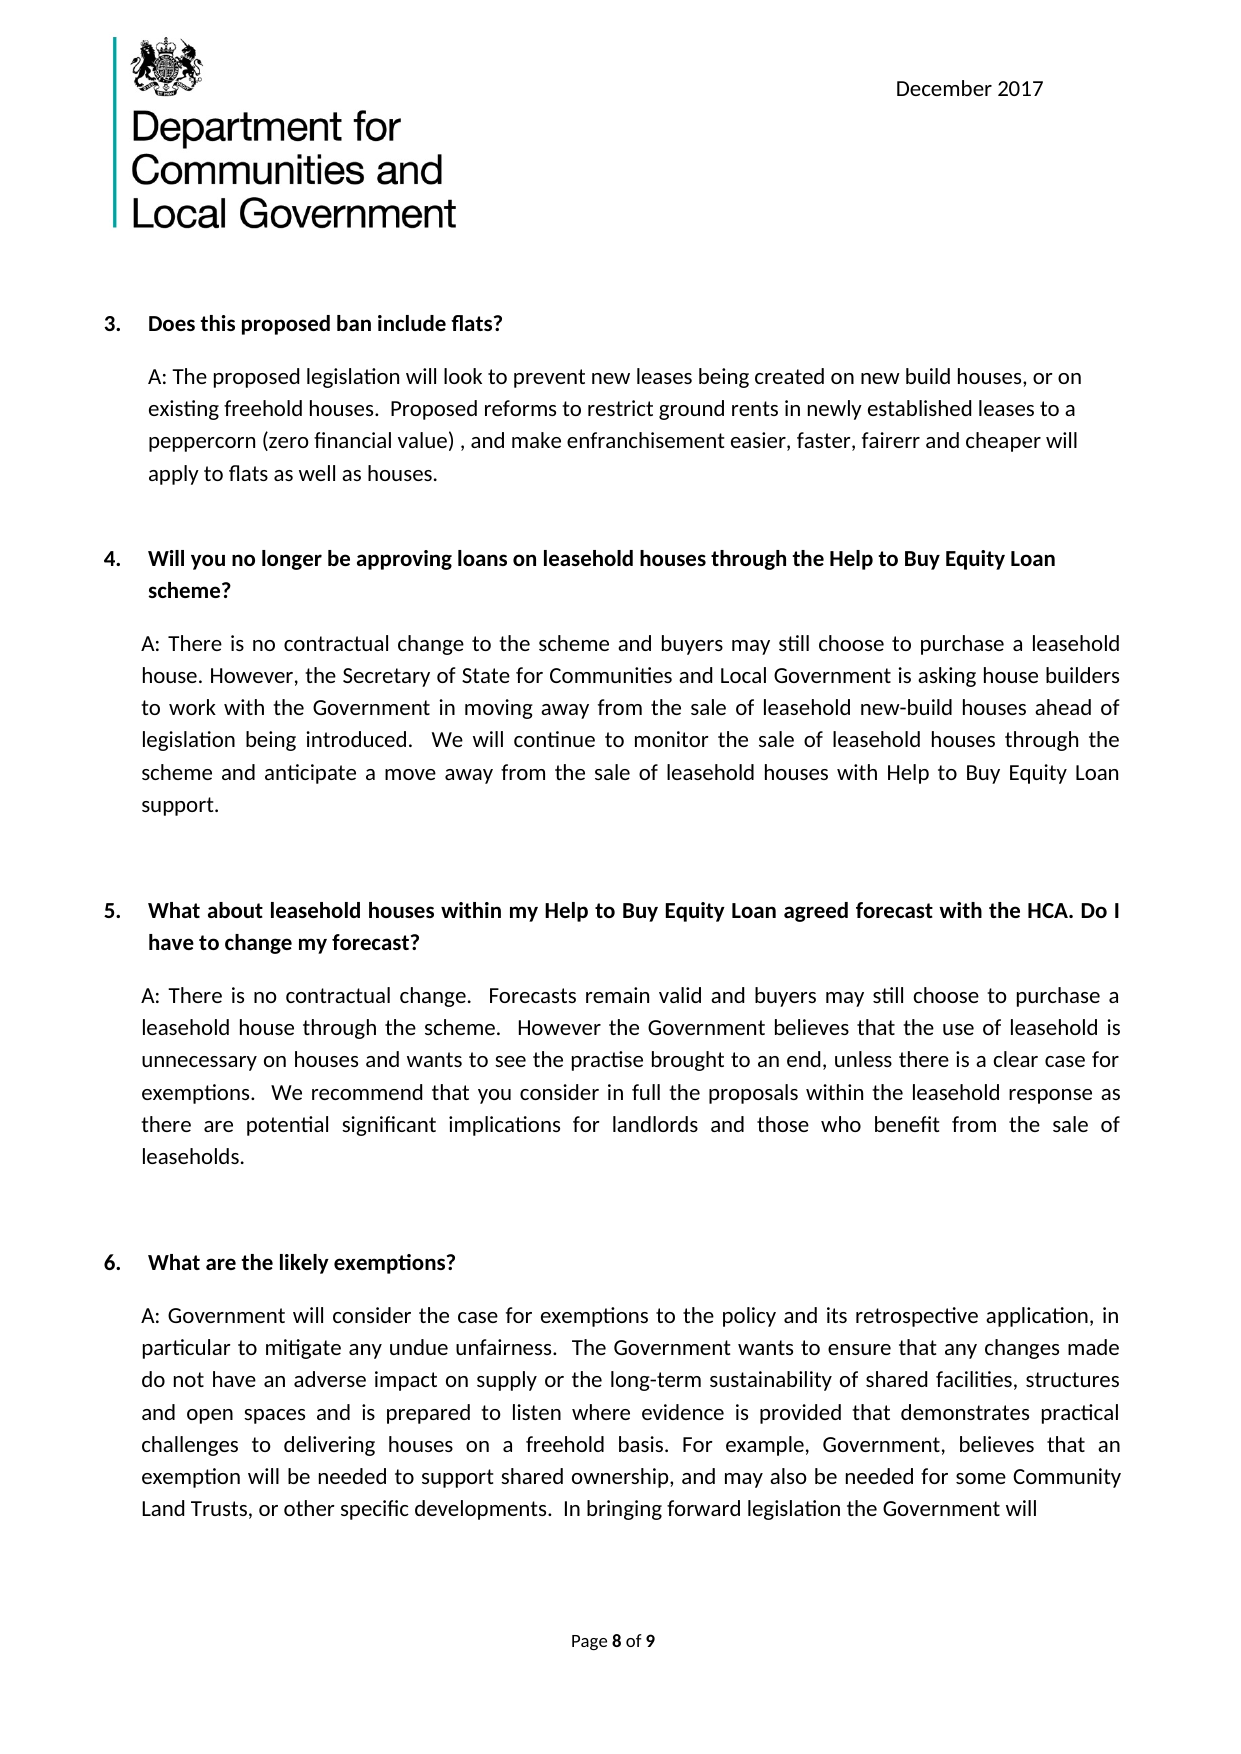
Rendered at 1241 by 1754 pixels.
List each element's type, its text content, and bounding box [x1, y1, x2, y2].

text A: There is no contractual change. Forecasts remain valid and buyers may still choose to purchase a leasehold house through the scheme. However the Government believes that the use of leasehold is unnecessary on houses and wants to see the practise brought to an end, unless there is a clear case for exemptions. We recommend that you consider in full the proposals within the leasehold response as there are potential significant implications for landlords and those who benefit from the sale of leaseholds. [141, 981, 1122, 1170]
list Does this proposed ban include flats? [103, 309, 1122, 337]
text A: The proposed legislation will look to prevent new leases being created on new build houses, or on existing freehold houses. Proposed reforms to restrict ground rents in newly established leases to a peppercorn (zero financial value) , and make enfranchisement easier, faster, fairerr and cheaper will apply to flats as well as houses. [148, 362, 1122, 487]
text A: There is no contractual change to the scheme and buyers may still choose to purchase a leasehold house. However, the Secretary of State for Communities and Local Government is asking house builders to work with the Government in moving away from the sale of leasehold new-build houses ahead of legislation being introduced. We will continue to monitor the sale of leasehold houses through the scheme and anticipate a move away from the sale of leasehold houses with Help to Buy Equity Loan support. [141, 629, 1122, 818]
text A: Government will consider the case for exemptions to the policy and its retrospective application, in particular to mitigate any undue unfairness. The Government wants to ensure that any changes made do not have an adverse impact on supply or the long-term sustainability of shared facilities, structures and open spaces and is prepared to listen where evidence is provided that demonstrates practical challenges to delivering houses on a freehold basis. For example, Government, believes that an exemption will be needed to support shared ownership, and may also be needed for some Community Land Trusts, or other specific developments. In bringing forward legislation the Government will [141, 1301, 1122, 1522]
list What are the likely exemptions? [103, 1248, 1122, 1276]
list Will you no longer be approving loans on leasehold houses through the Help to Buy Equity Loan scheme? [103, 544, 1122, 604]
list What about leasehold houses within my Help to Buy Equity Loan agreed forecast with the HCA. Do I have to change my forecast? [103, 896, 1122, 956]
picture [107, 32, 458, 230]
